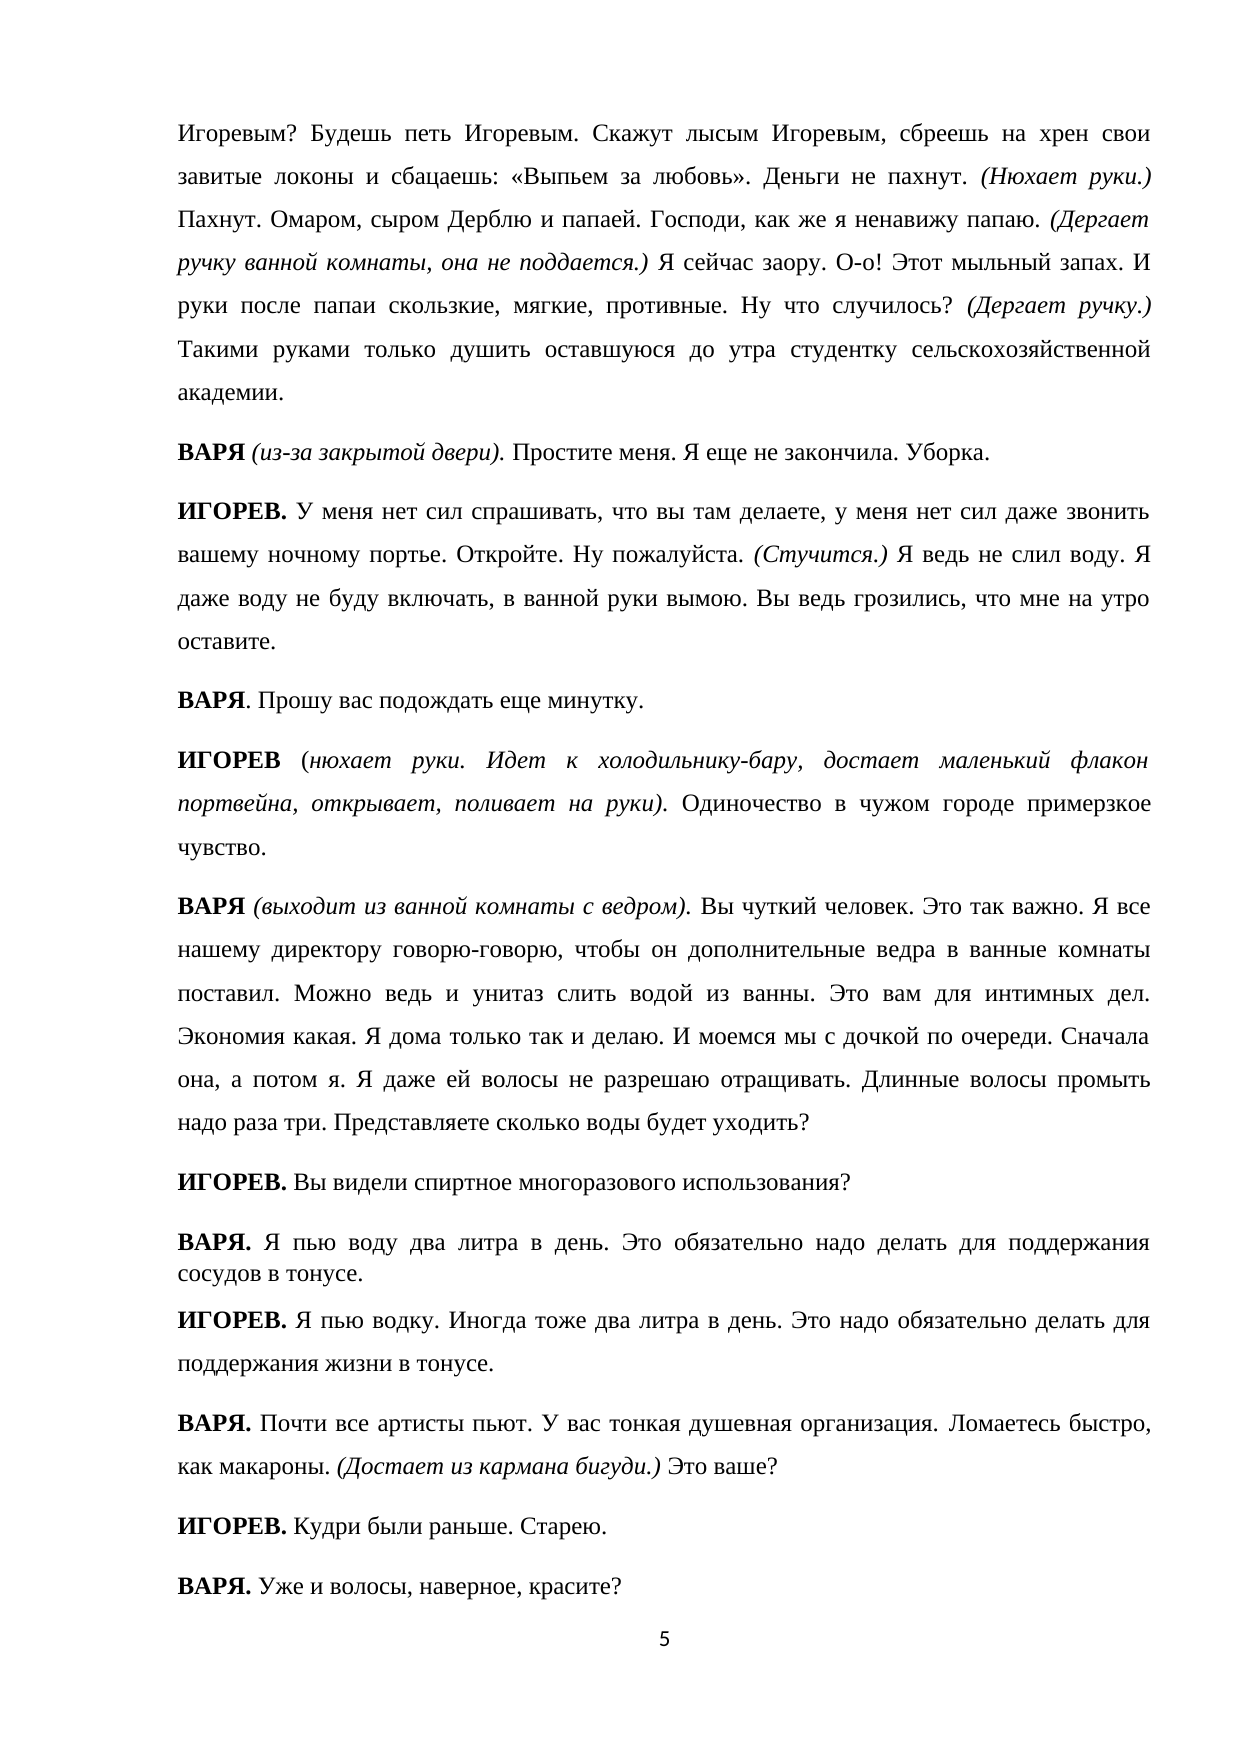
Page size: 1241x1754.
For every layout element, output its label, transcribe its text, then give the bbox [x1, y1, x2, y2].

text ВАРЯ. Почти все артисты пьют. У вас тонкая душевная организация. Ломаетесь быстро, как макароны. (Достает из кармана бигуди.) Это ваше? [177, 1408, 1152, 1480]
text ИГОРЕВ. Я пью водку. Иногда тоже два литра в день. Это надо обязательно делать для поддержания жизни в тонусе. [177, 1305, 1152, 1377]
text ИГОРЕВ. Вы видели спиртное многоразового использования? [177, 1167, 1152, 1196]
text ВАРЯ. Прошу вас подождать еще минутку. [177, 686, 1152, 714]
text ВАРЯ (из-за закрытой двери). Простите меня. Я еще не закончила. Уборка. [177, 437, 1152, 465]
text ВАРЯ. Уже и волосы, наверное, красите? [177, 1571, 1152, 1600]
text ИГОРЕВ (нюхает руки. Идет к холодильнику-бару, достает маленький флакон портвейна, открывает, поливает на руки). Одиночество в чужом городе примерзкое чувство. [177, 745, 1152, 860]
text ИГОРЕВ. У меня нет сил спрашивать, что вы там делаете, у меня нет сил даже звонить вашему ночному портье. Откройте. Ну пожалуйста. (Стучится.) Я ведь не слил воду. Я даже воду не буду включать, в ванной руки вымою. Вы ведь грозились, что мне на утро оставите. [177, 496, 1152, 654]
text ВАРЯ (выходит из ванной комнаты с ведром). Вы чуткий человек. Это так важно. Я все нашему директору говорю-говорю, чтобы он дополнительные ведра в ванные комнаты поставил. Можно ведь и унитаз слить водой из ванны. Это вам для интимных дел. Экономия какая. Я дома только так и делаю. И моемся мы с дочкой по очереди. Сначала она, а потом я. Я даже ей волосы не разрешаю отращивать. Длинные волосы промыть надо раза три. Представляете сколько воды будет уходить? [177, 891, 1152, 1136]
text ИГОРЕВ. Кудри были раньше. Старею. [177, 1511, 1152, 1540]
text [177, 118, 1152, 406]
text ВАРЯ. Я пью воду два литра в день. Это обязательно надо делать для поддержания сосудов в тонусе. [177, 1227, 1152, 1286]
